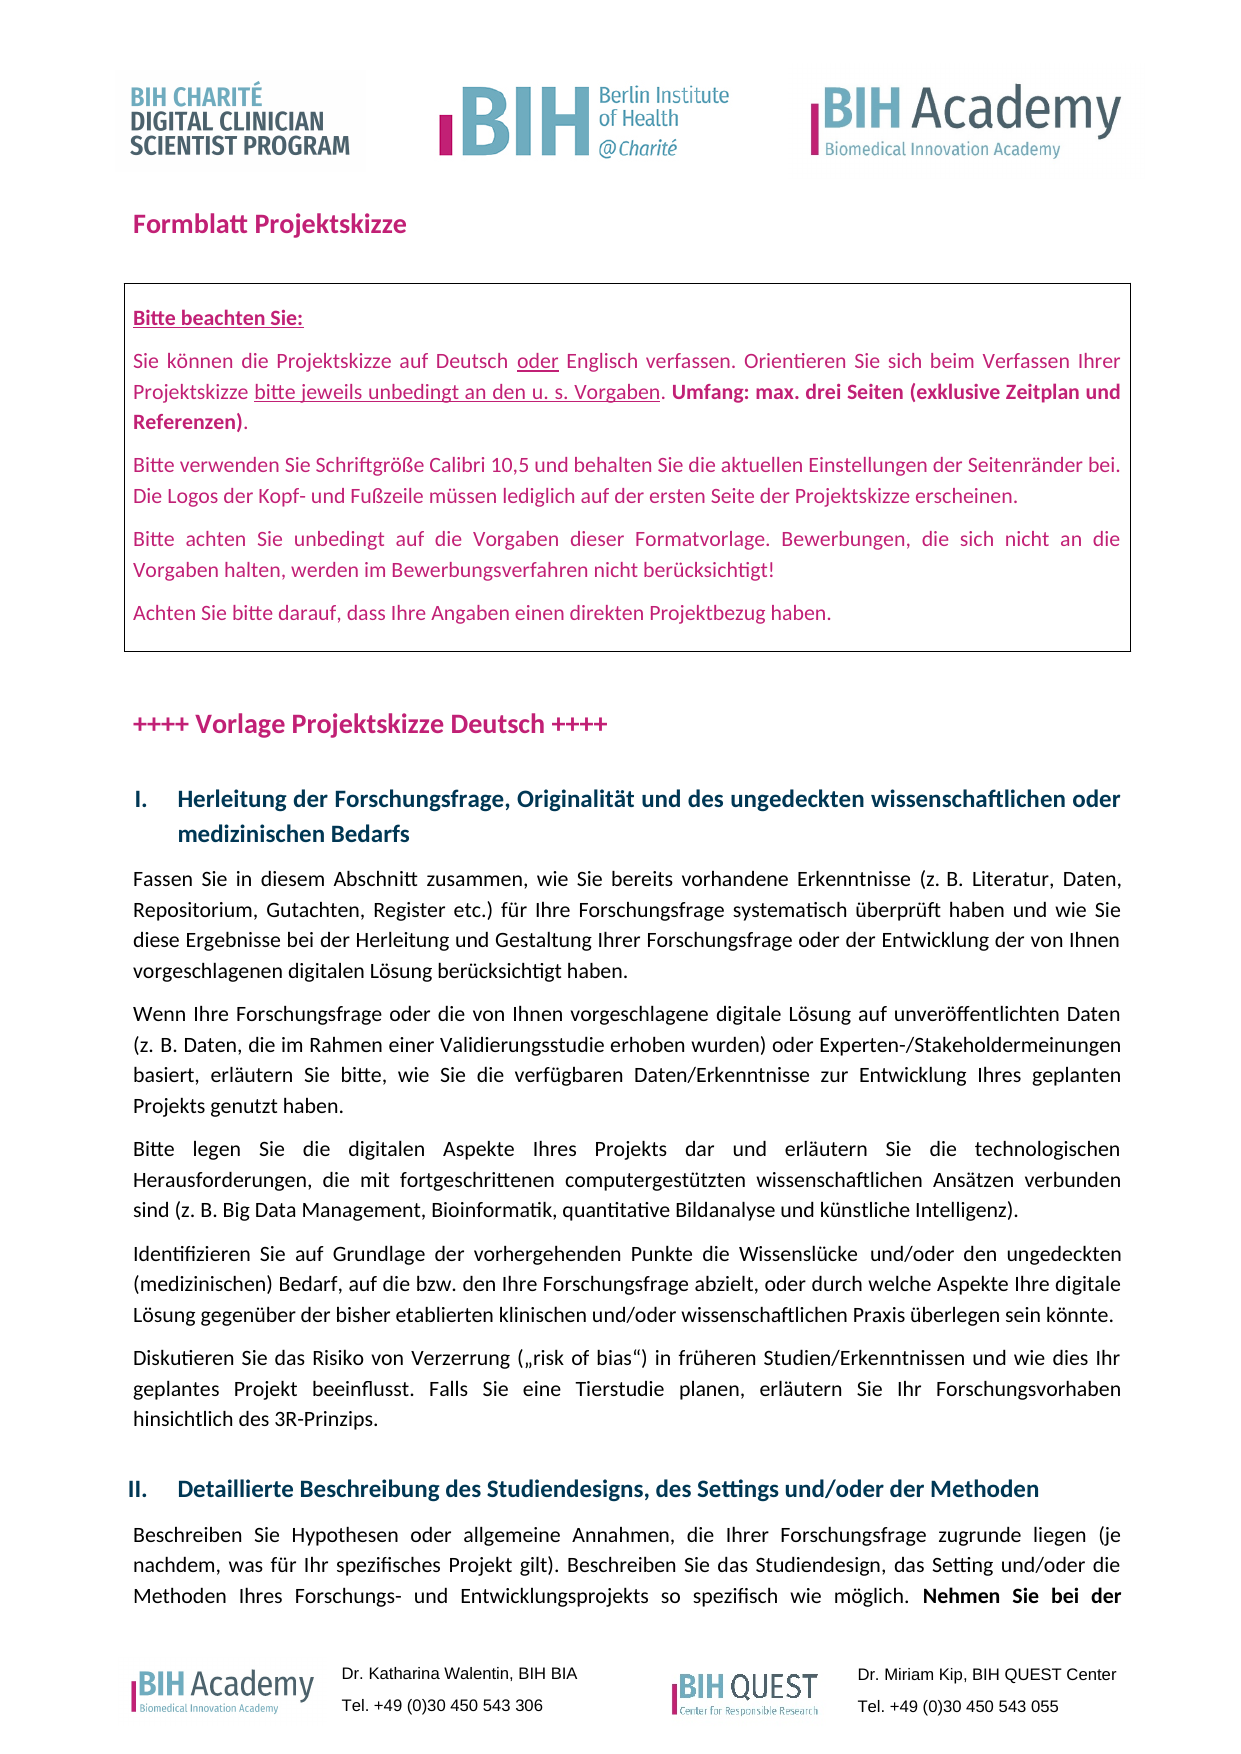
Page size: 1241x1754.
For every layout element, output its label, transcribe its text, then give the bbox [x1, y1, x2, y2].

text Wenn Ihre Forschungsfrage oder die von Ihnen vorgeschlagene digitale Lösung auf unveröffentlichten Daten (z. B. Daten, die im Rahmen einer Validierungsstudie erhoben wurden) oder Experten-/Stakeholdermeinungen basiert, erläutern Sie bitte, wie Sie die verfügbaren Daten/Erkenntnisse zur Entwicklung Ihres geplanten Projekts genutzt haben. [133, 1000, 1122, 1119]
picture [115, 70, 366, 172]
text Formblatt Projektskizze [133, 206, 1122, 240]
picture [659, 1661, 830, 1728]
picture [118, 1657, 328, 1726]
picture [413, 47, 753, 181]
text Bitte beachten Sie: [125, 301, 1130, 331]
text Identifizieren Sie auf Grundlage der vorhergehenden Punkte die Wissenslücke und/oder den ungedeckten (medizinischen) Bedarf, auf die bzw. den Ihre Forschungsfrage abzielt, oder durch welche Aspekte Ihre digitale Lösung gegenüber der bisher etablierten klinischen und/oder wissenschaftlichen Praxis überlegen sein könnte. [133, 1240, 1122, 1328]
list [133, 1521, 1122, 1609]
text Sie können die Projektskizze auf Deutsch oder Englisch verfassen. Orientieren Sie sich beim Verfassen Ihrer Projektskizze bitte jeweils unbedingt an den u. s. Vorgaben. Umfang: max. drei Seiten (exklusive Zeitplan und Referenzen). [125, 344, 1130, 435]
text ++++ Vorlage Projektskizze Deutsch ++++ [133, 706, 1122, 740]
text Bitte achten Sie unbedingt auf die Vorgaben dieser Formatvorlage. Bewerbungen, die sich nicht an die Vorgaben halten, werden im Bewerbungsverfahren nicht berücksichtigt! [125, 522, 1130, 583]
text Achten Sie bitte darauf, dass Ihre Angaben einen direkten Projektbezug haben. [125, 596, 1130, 651]
picture [788, 63, 1145, 179]
text Fassen Sie in diesem Abschnitt zusammen, wie Sie bereits vorhandene Erkenntnisse (z. B. Literatur, Daten, Repositorium, Gutachten, Register etc.) für Ihre Forschungsfrage systematisch überprüft haben und wie Sie diese Ergebnisse bei der Herleitung und Gestaltung Ihrer Forschungsfrage oder der Entwicklung der von Ihnen vorgeschlagenen digitalen Lösung berücksichtigt haben. [133, 865, 1122, 984]
text Bitte verwenden Sie Schriftgröße Calibri 10,5 und behalten Sie die aktuellen Einstellungen der Seitenränder bei. Die Logos der Kopf- und Fußzeile müssen lediglich auf der ersten Seite der Projektskizze erscheinen. [125, 448, 1130, 509]
list Herleitung der Forschungsfrage, Originalität und des ungedeckten wissenschaftlichen oder medizinischen Bedarfs [148, 783, 1122, 848]
list Detaillierte Beschreibung des Studiendesigns, des Settings und/oder der Methoden [148, 1473, 1122, 1504]
text Bitte legen Sie die digitalen Aspekte Ihres Projekts dar und erläutern Sie die technologischen Herausforderungen, die mit fortgeschrittenen computergestützten wissenschaftlichen Ansätzen verbunden sind (z. B. Big Data Management, Bioinformatik, quantitative Bildanalyse und künstliche Intelligenz). [133, 1135, 1122, 1223]
text Diskutieren Sie das Risiko von Verzerrung („risk of bias“) in früheren Studien/Erkenntnissen und wie dies Ihr geplantes Projekt beeinflusst. Falls Sie eine Tierstudie planen, erläutern Sie Ihr Forschungsvorhaben hinsichtlich des 3R-Prinzips. [133, 1344, 1122, 1432]
